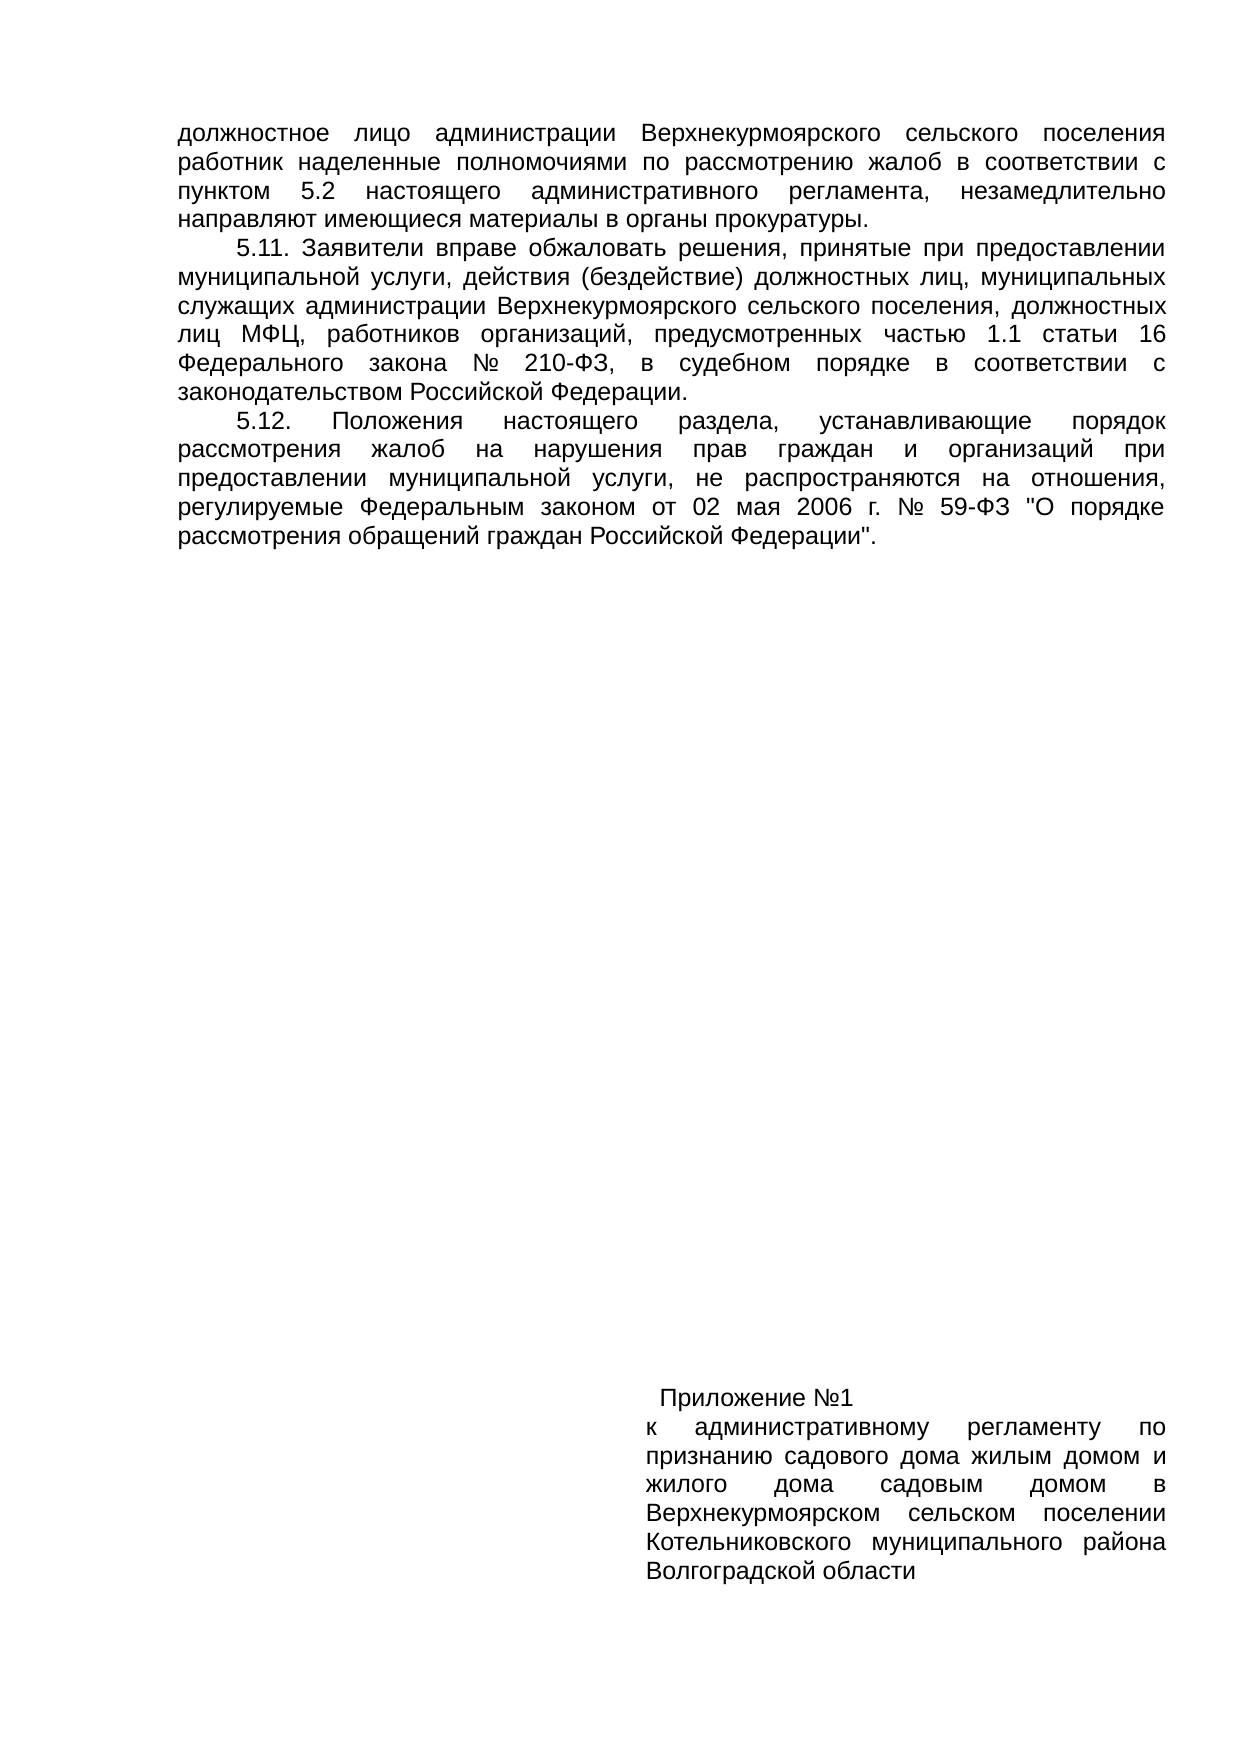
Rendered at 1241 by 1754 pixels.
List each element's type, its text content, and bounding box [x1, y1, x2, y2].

text Приложение №1 [646, 1383, 1199, 1412]
text 5.11. Заявители вправе обжаловать решения, принятые при предоставлении муниципальной услуги, действия (бездействие) должностных лиц, муниципальных служащих администрации Верхнекурмоярского сельского поселения, должностных лиц МФЦ, работников организаций, предусмотренных частью 1.1 статьи 16 Федерального закона № 210-ФЗ, в судебном порядке в соответствии с законодательством Российской Федерации. [177, 233, 1167, 406]
text к административному регламенту по признанию садового дома жилым домом и жилого дома садовым домом в Верхнекурмоярском сельском поселении Котельниковского муниципального района Волгоградской области [646, 1412, 1167, 1584]
text 5.12. Положения настоящего раздела, устанавливающие порядок рассмотрения жалоб на нарушения прав граждан и организаций при предоставлении муниципальной услуги, не распространяются на отношения, регулируемые Федеральным законом от 02 мая . № 59-ФЗ "О порядке рассмотрения обращений граждан Российской Федерации". [177, 406, 1167, 549]
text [177, 118, 1167, 233]
